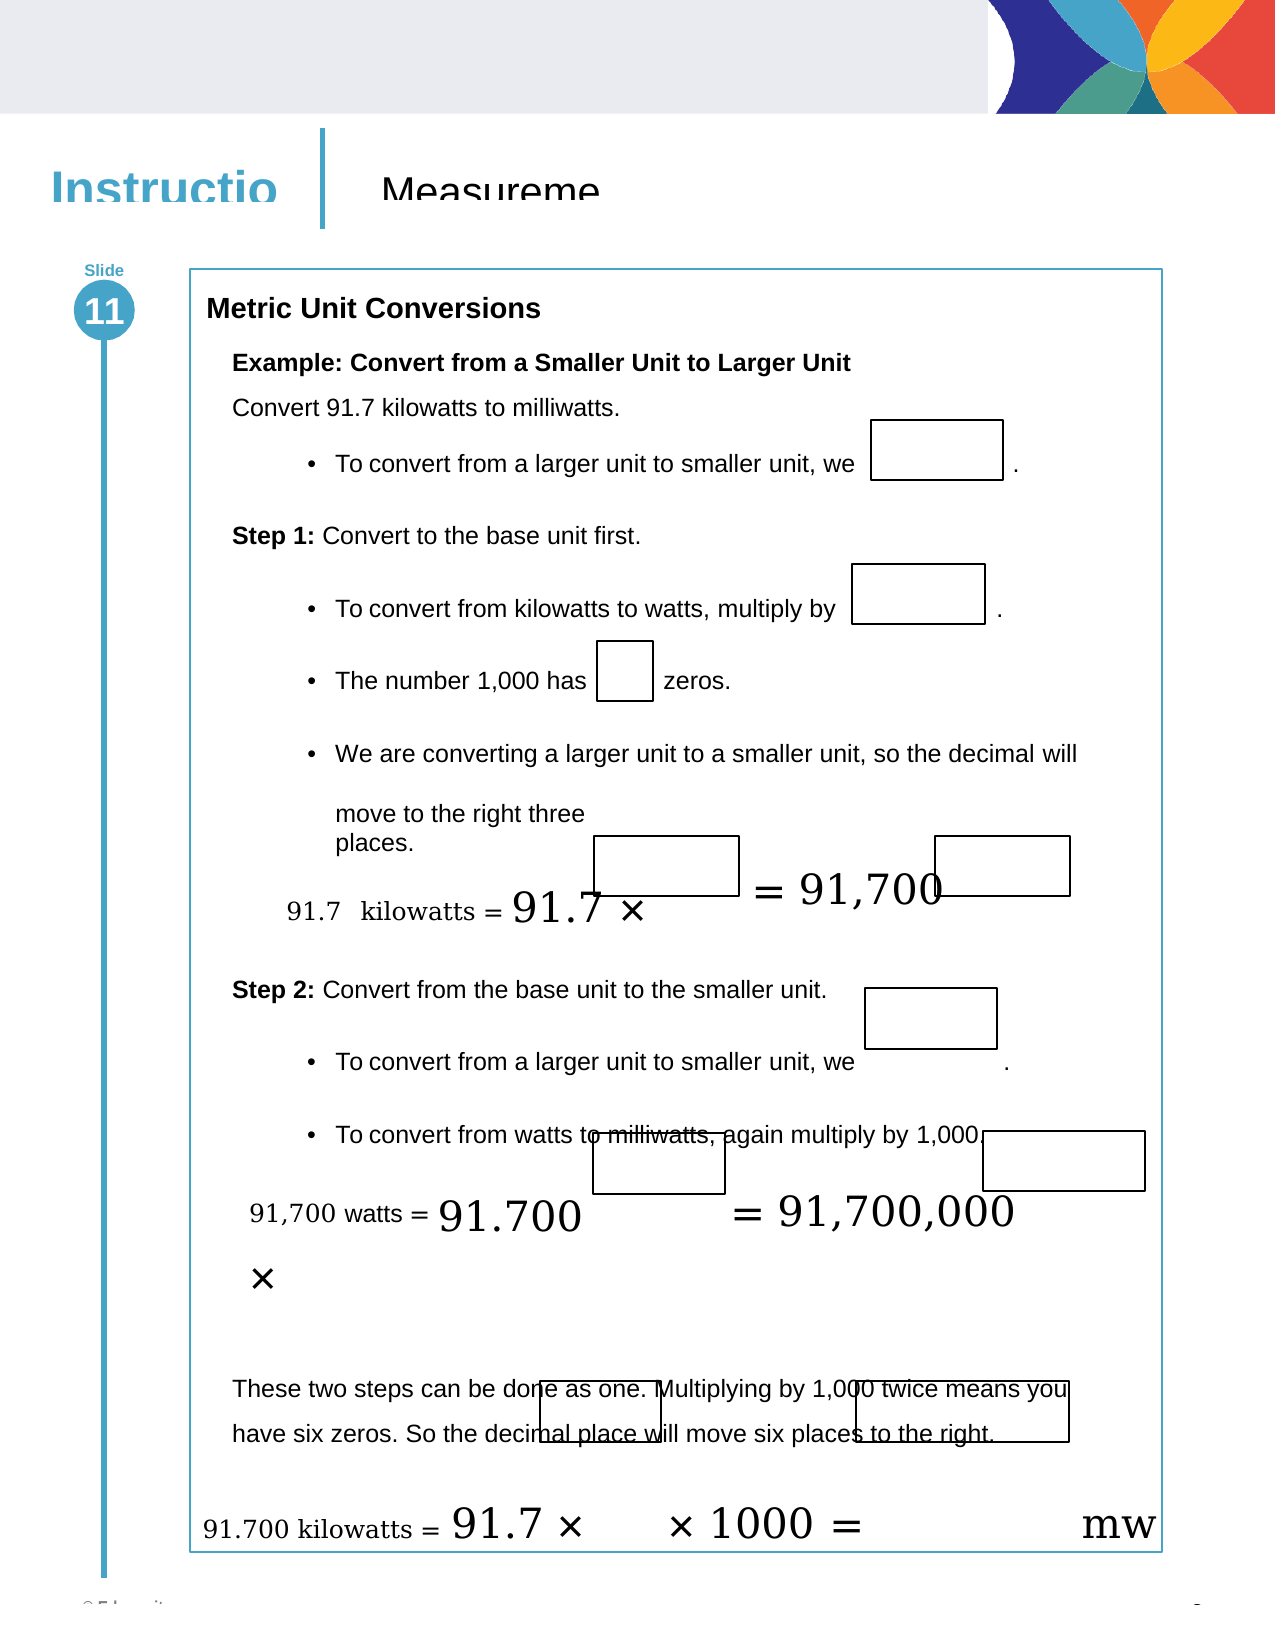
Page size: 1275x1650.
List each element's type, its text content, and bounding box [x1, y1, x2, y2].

list kilowatts = 91.7 × [286, 878, 671, 931]
subtitle = 91,700,000 [731, 1184, 1173, 1234]
list We are converting a larger unit to a smaller unit, so the decimal will [307, 739, 1173, 768]
subtitle Metric Unit Conversions [206, 291, 1173, 324]
text Example: Convert from a Smaller Unit to Larger Unit [232, 348, 1173, 376]
list To convert from a larger unit to smaller unit, we . [307, 1047, 1173, 1076]
text have six zeros. So the decimal place will move six places to the right. [232, 1419, 1173, 1448]
list The number 1,000 has zeros. [307, 666, 1173, 695]
text Slide [84, 260, 128, 279]
text Step 2: Convert from the base unit to the smaller unit. [232, 975, 1173, 1003]
text Convert 91.7 kilowatts to milliwatts. [232, 393, 1173, 421]
text 91.700 kilowatts = 91.7 × × 1000 = mw [202, 1497, 1173, 1547]
list To convert from watts to milliwatts, again multiply by 1,000. [307, 1120, 1173, 1148]
list To convert from a larger unit to smaller unit, we . [307, 449, 1173, 478]
subtitle = 91,700 [752, 863, 1173, 913]
text move to the right three places. [335, 799, 671, 856]
picture [987, 0, 1275, 114]
list To convert from kilowatts to watts, multiply by . [307, 594, 1173, 623]
text 91,700 watts = 91.700 × [249, 1181, 585, 1299]
text Step 1: Convert to the base unit first. [232, 521, 1173, 550]
text These two steps can be done as one. Multiplying by 1,000 twice means you [232, 1374, 1173, 1403]
